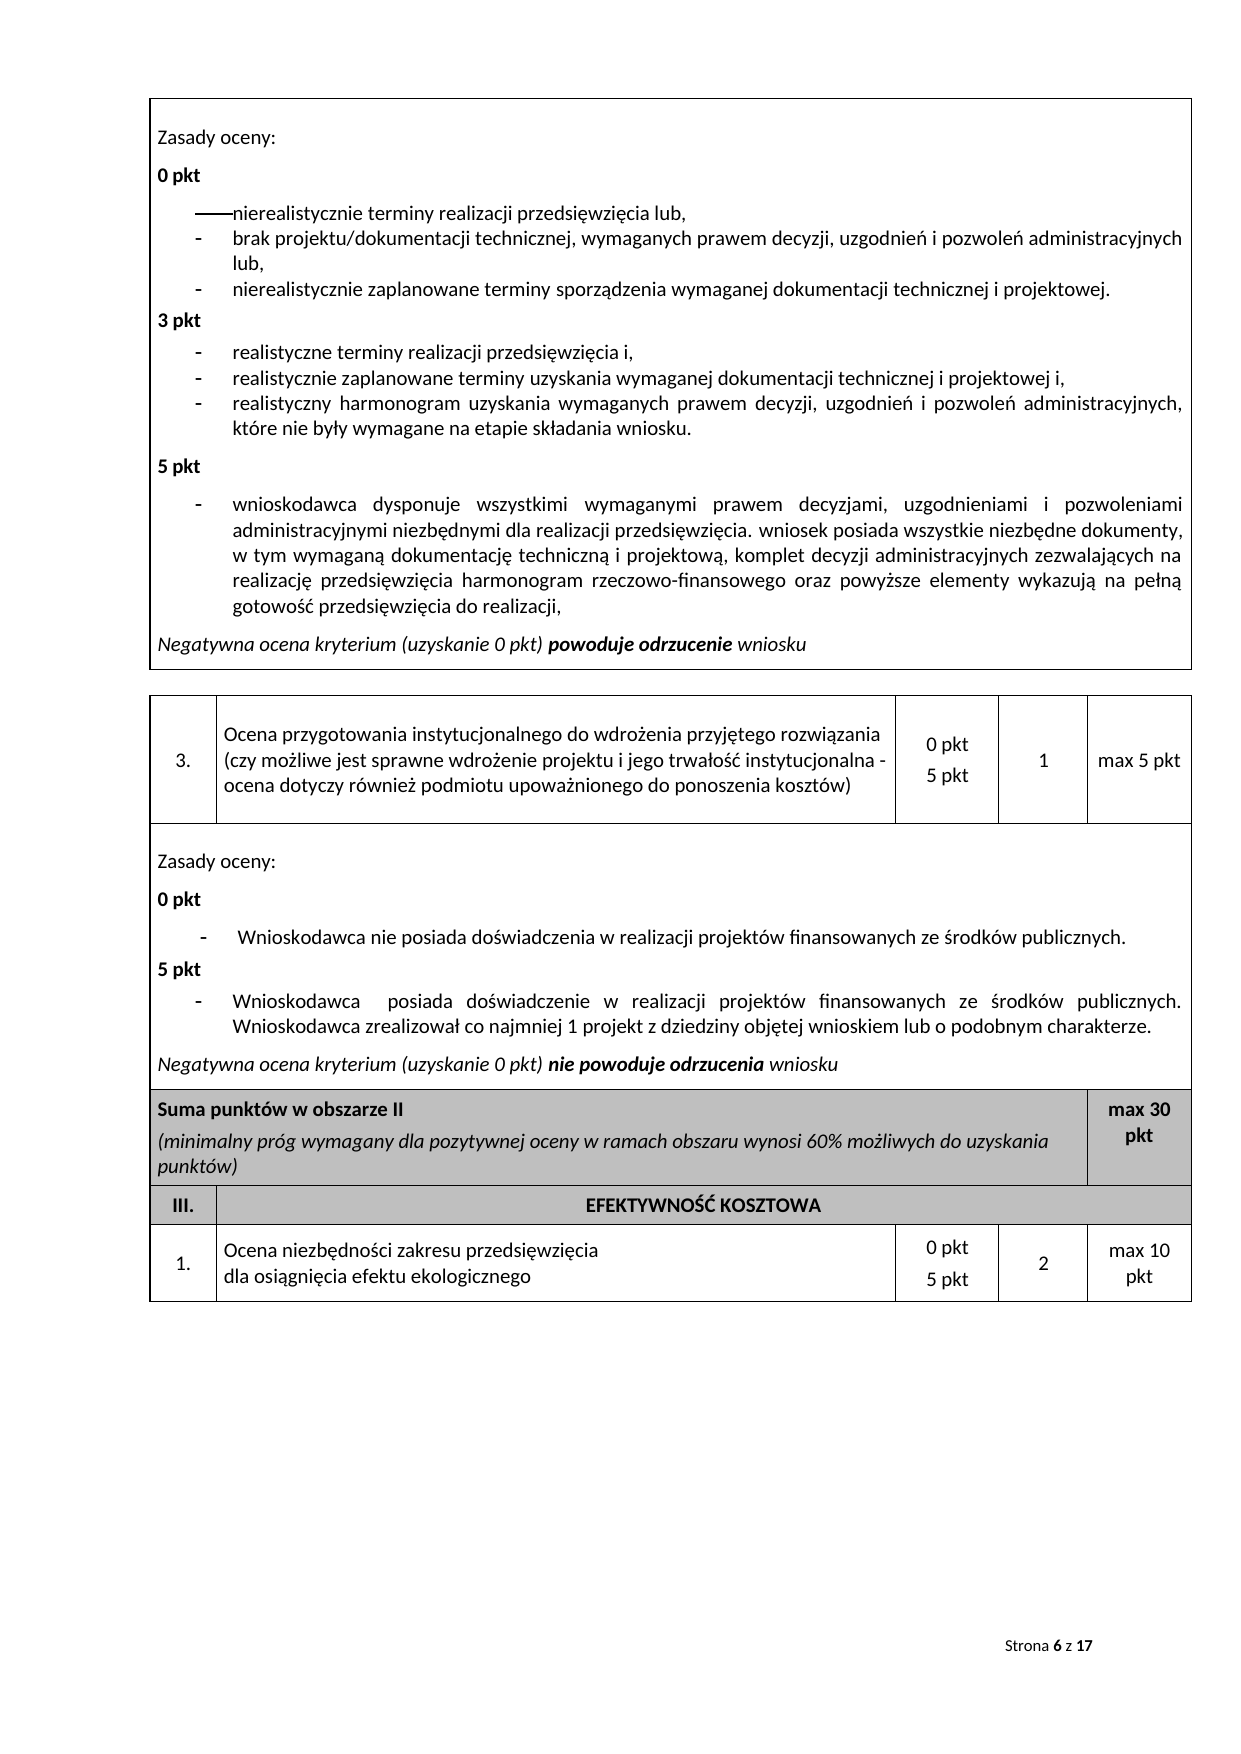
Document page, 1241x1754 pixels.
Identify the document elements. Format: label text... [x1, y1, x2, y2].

table_cell max 10 pkt [1088, 1225, 1191, 1301]
table_cell EFEKTYWNOŚĆ KOSZTOWA [217, 1186, 1191, 1224]
table_header 0 pkt 5 pkt [896, 696, 998, 823]
table_cell Ocena niezbędności zakresu przedsięwzięcia dla osiągnięcia efektu ekologicznego [217, 1225, 895, 1301]
table_cell Suma punktów w obszarze II (minimalny próg wymagany dla pozytywnej oceny w ramach obszaru wynosi 60% możliwych do uzyskania punktów) [151, 1090, 1087, 1185]
table_header 3. [151, 696, 216, 823]
table_cell Zasady oceny: pkt nierealistycznie terminy realizacji przedsięwzięcia lub, brak projektu/dokumentacji technicznej, wymaganych prawem decyzji, uzgodnień i pozwoleń administracyjnych lub, nierealistycznie zaplanowane terminy sporządzenia wymaganej dokumentacji technicznej i projektowej. 3 pkt realistyczne terminy realizacji przedsięwzięcia i, realistycznie zaplanowane terminy uzyskania wymaganej dokumentacji technicznej i projektowej i, realistyczny harmonogram uzyskania wymaganych prawem decyzji, uzgodnień i pozwoleń administracyjnych, które nie były wymagane na etapie składania wniosku. pkt wnioskodawca dysponuje wszystkimi wymaganymi prawem decyzjami, uzgodnieniami i pozwoleniami administracyjnymi niezbędnymi dla realizacji przedsięwzięcia. wniosek posiada wszystkie niezbędne dokumenty, w tym wymaganą dokumentację techniczną i projektową, komplet decyzji administracyjnych zezwalających na realizację przedsięwzięcia harmonogram rzeczowo-finansowego oraz powyższe elementy wykazują na pełną gotowość przedsięwzięcia do realizacji, Negatywna ocena kryterium (uzyskanie 0 pkt) powoduje odrzucenie wniosku [151, 99, 1191, 669]
table_cell 1. [151, 1225, 216, 1301]
table_header Ocena przygotowania instytucjonalnego do wdrożenia przyjętego rozwiązania (czy możliwe jest sprawne wdrożenie projektu i jego trwałość instytucjonalna - ocena dotyczy również podmiotu upoważnionego do ponoszenia kosztów) [217, 696, 895, 823]
table_cell 0 pkt 5 pkt [896, 1225, 998, 1301]
table_header 1 [999, 696, 1087, 823]
table_cell max 30 pkt [1088, 1090, 1191, 1185]
table_cell 2 [999, 1225, 1087, 1301]
table_cell Zasady oceny: 0 pkt Wnioskodawca nie posiada doświadczenia w realizacji projektów finansowanych ze środków publicznych. 5 pkt Wnioskodawca posiada doświadczenie w realizacji projektów finansowanych ze środków publicznych. Wnioskodawca zrealizował co najmniej 1 projekt z dziedziny objętej wnioskiem lub o podobnym charakterze. Negatywna ocena kryterium (uzyskanie 0 pkt) nie powoduje odrzucenia wniosku [151, 824, 1191, 1089]
table_header max 5 pkt [1088, 696, 1191, 823]
table_cell III. [151, 1186, 216, 1224]
